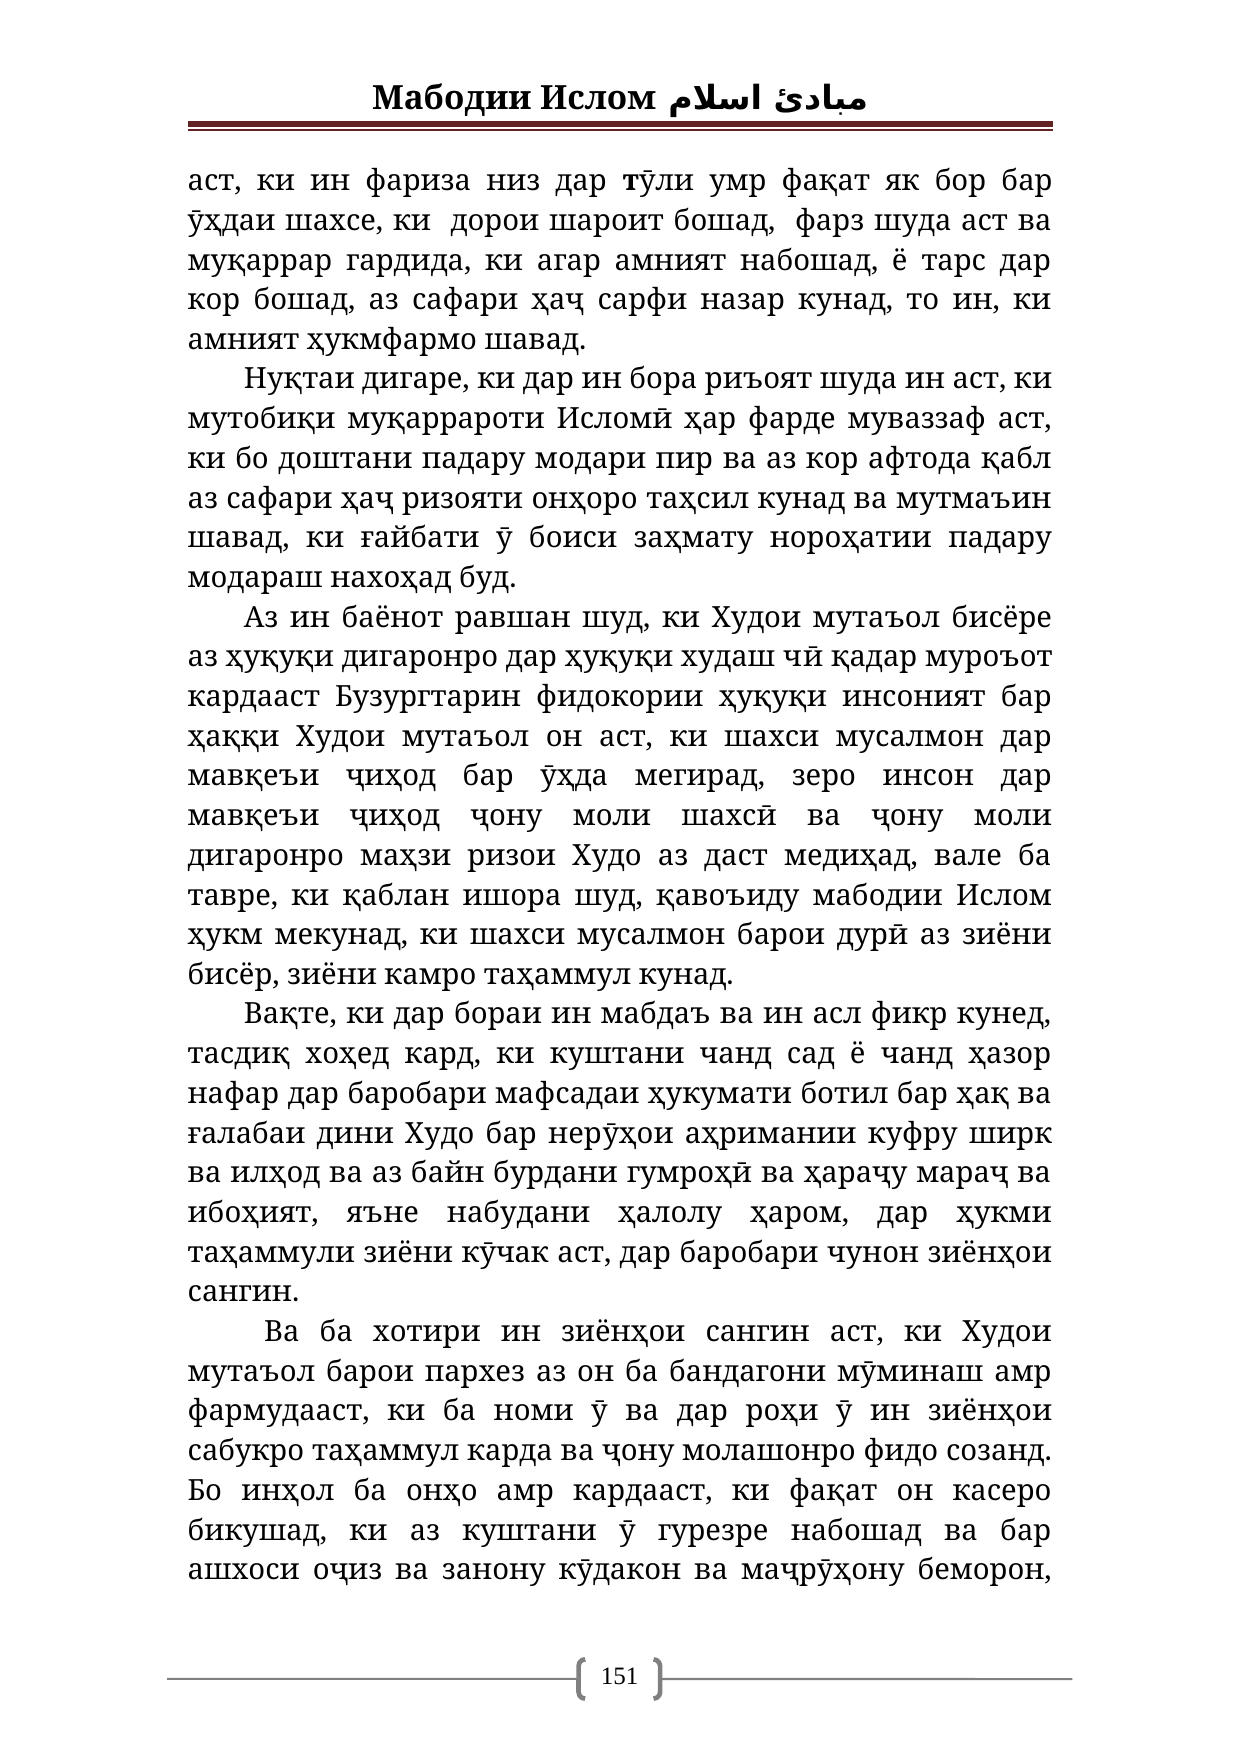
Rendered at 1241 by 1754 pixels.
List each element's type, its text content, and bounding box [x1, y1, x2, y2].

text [187, 1310, 1053, 1588]
text Вақте, ки дар бораи ин мабдаъ ва ин асл фикр кунед, тасдиқ хоҳед кард, ки куштани чанд сад ё чанд ҳазор нафар дар баробари мафсадаи ҳукумати ботил бар ҳақ ва ғалабаи дини Худо бар нерӯҳои аҳримании куфру ширк ва илҳод ва аз байн бурдани гумроҳӣ ва ҳараҷу мараҷ ва ибоҳият, яъне набудани ҳалолу ҳаром, дар ҳукми таҳаммули зиёни кӯчак аст, дар баробари чунон зиёнҳои сангин. [187, 993, 1053, 1310]
text Аз ин баёнот равшан шуд, ки Худои мутаъол бисёре аз ҳуқуқи дигаронро дар ҳуқуқи худаш чӣ қадар муроъот кардааст Бузургтарин фидокории ҳуқуқи инсоният бар ҳаққи Худои мутаъол он аст, ки шахси мусалмон дар мавқеъи ҷиҳод бар ӯҳда мегирад, зеро инсон дар мавқеъи ҷиҳод ҷону моли шахсӣ ва ҷону моли дигаронро маҳзи ризои Худо аз даст медиҳад, вале ба тавре, ки қаблан ишора шуд, қавоъиду мабодии Ислом ҳукм мекунад, ки шахси мусалмон барои дурӣ аз зиёни бисёр, зиёни камро таҳаммул кунад. [187, 596, 1053, 993]
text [187, 159, 1053, 358]
text Нуқтаи дигаре, ки дар ин бора риъоят шуда ин аст, ки мутобиқи муқаррароти Исломӣ ҳар фарде муваззаф аст, ки бо доштани падару модари пир ва аз кор афтода қабл аз сафари ҳаҷ ризояти онҳоро таҳсил кунад ва мутмаъин шавад, ки ғайбати ӯ боиси заҳмату нороҳатии падару модараш нахоҳад буд. [187, 358, 1053, 596]
